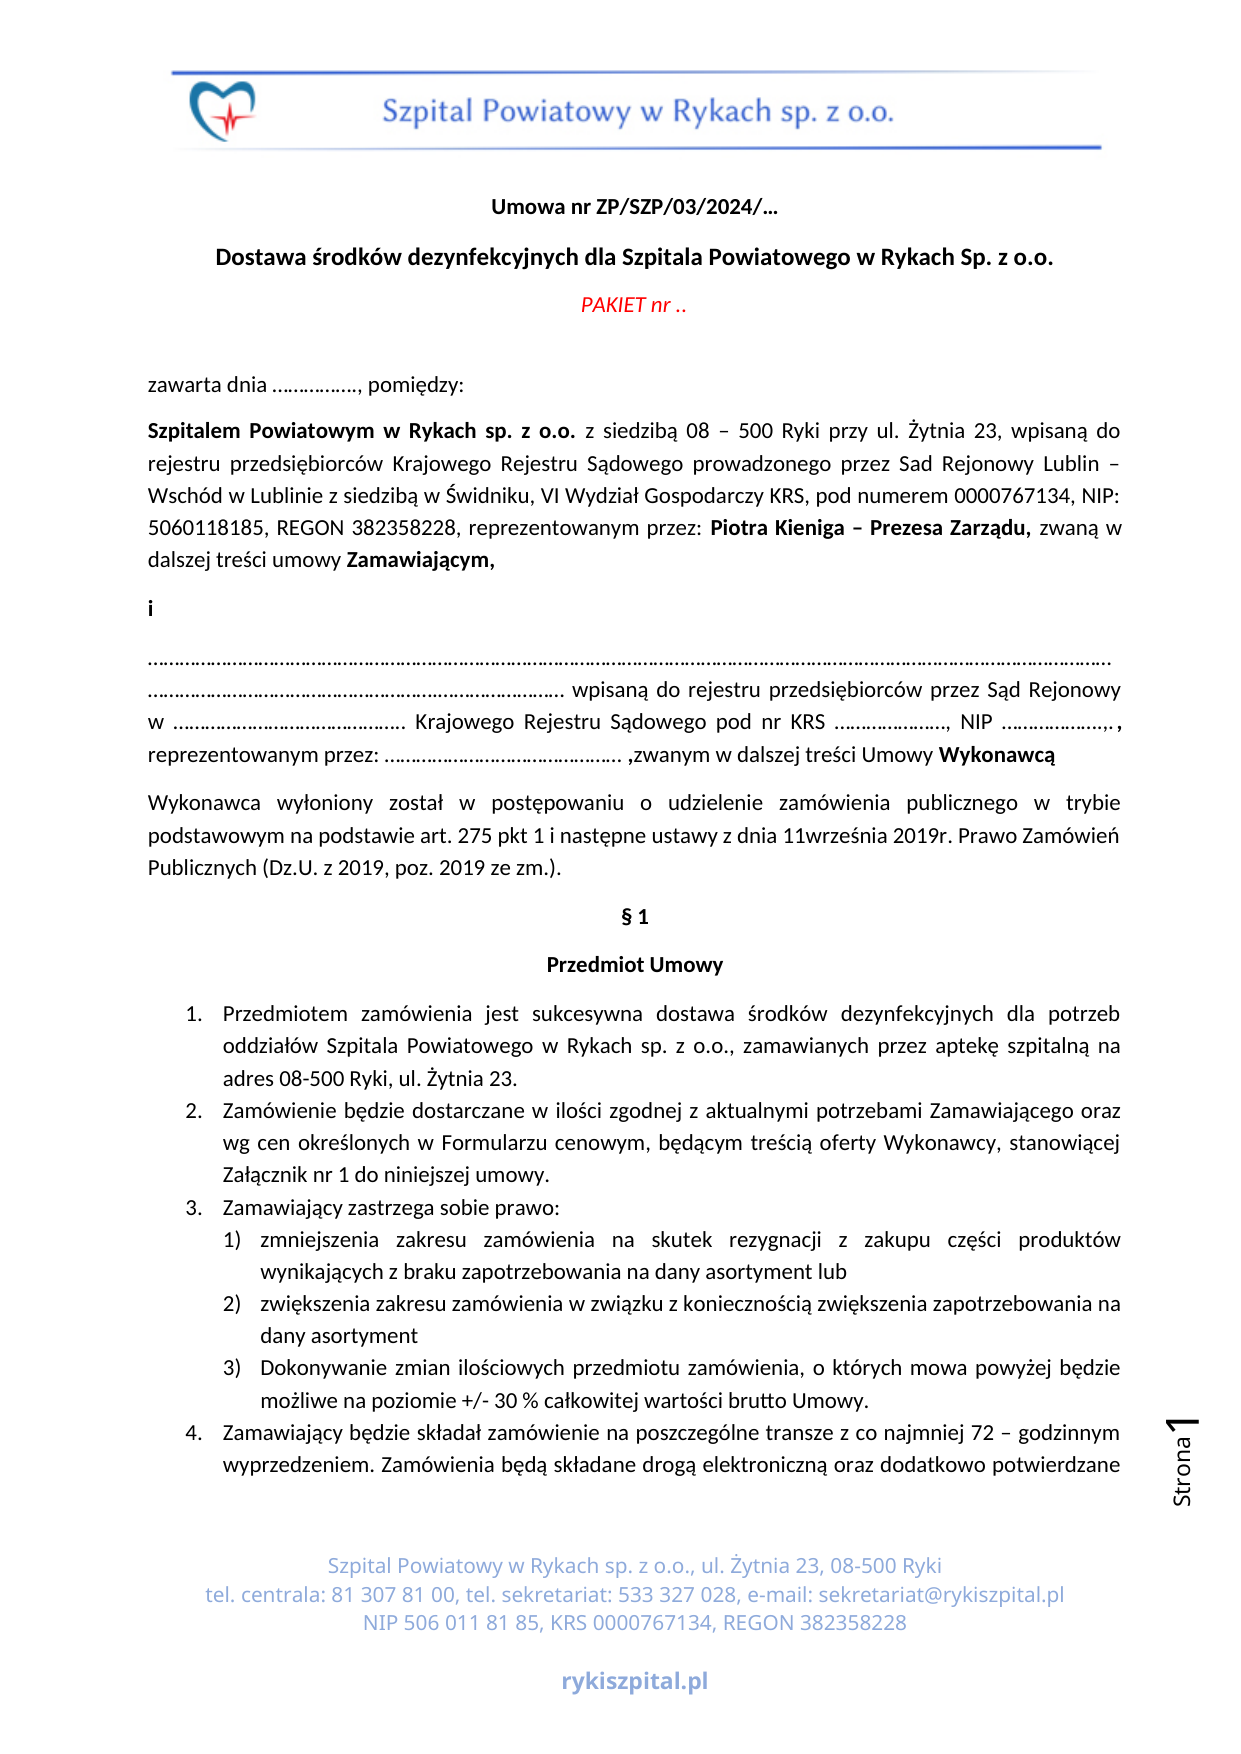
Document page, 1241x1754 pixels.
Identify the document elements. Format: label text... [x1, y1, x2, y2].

text Dostawa środków dezynfekcyjnych dla Szpitala Powiatowego w Rykach Sp. z o.o. [148, 241, 1122, 271]
list Zamówienie będzie dostarczane w ilości zgodnej z aktualnymi potrzebami Zamawiającego oraz wg cen określonych w Formularzu cenowym, będącym treścią oferty Wykonawcy, stanowiącej Załącznik nr 1 do niniejszej umowy. [185, 1096, 1122, 1188]
list Przedmiotem zamówienia jest sukcesywna dostawa środków dezynfekcyjnych dla potrzeb oddziałów Szpitala Powiatowego w Rykach sp. z o.o., zamawianych przez aptekę szpitalną na adres 08-500 Ryki, ul. Żytnia 23. [185, 999, 1122, 1092]
text Przedmiot Umowy [148, 951, 1122, 979]
list Dokonywanie zmian ilościowych przedmiotu zamówienia, o których mowa powyżej będzie możliwe na poziomie +/- 30 % całkowitej wartości brutto Umowy. [223, 1353, 1122, 1414]
list zmniejszenia zakresu zamówienia na skutek rezygnacji z zakupu części produktów wynikających z braku zapotrzebowania na dany asortyment lub [223, 1225, 1122, 1285]
text zawarta dnia ……………., pomiędzy: [148, 337, 1122, 398]
text PAKIET nr .. [148, 290, 1122, 318]
text ………………………………………………………………………………………………………………………………………………………………………………………………………………….…………………… wpisaną do rejestru przedsiębiorców przez Sąd Rejonowy w …………………………………….. Krajowego Rejestru Sądowego pod nr KRS …………………, NIP ……………….,., reprezentowanym przez: ……………………………………… ,zwanym w dalszej treści Umowy Wykonawcą [148, 643, 1122, 768]
list Zamawiający zastrzega sobie prawo: [185, 1193, 1122, 1221]
text i [148, 594, 1122, 622]
text § 1 [148, 902, 1122, 930]
text Szpitalem Powiatowym w Rykach sp. z o.o. z siedzibą 08 – 500 Ryki przy ul. Żytnia 23, wpisaną do rejestru przedsiębiorców Krajowego Rejestru Sądowego prowadzonego przez Sad Rejonowy Lublin – Wschód w Lublinie z siedzibą w Świdniku, VI Wydział Gospodarczy KRS, pod numerem 0000767134, NIP: 5060118185, REGON 382358228, reprezentowanym przez: Piotra Kieniga – Prezesa Zarządu, zwaną w dalszej treści umowy Zamawiającym, [148, 417, 1122, 573]
text Wykonawca wyłoniony został w postępowaniu o udzielenie zamówienia publicznego w trybie podstawowym na podstawie art. 275 pkt 1 i następne ustawy z dnia 11września 2019r. Prawo Zamówień Publicznych (Dz.U. z 2019, poz. 2019 ze zm.). [148, 788, 1122, 881]
list zwiększenia zakresu zamówienia w związku z koniecznością zwiększenia zapotrzebowania na dany asortyment [223, 1289, 1122, 1349]
text Umowa nr ZP/SZP/03/2024/… [148, 192, 1122, 220]
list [185, 1418, 1122, 1478]
picture [162, 59, 1108, 161]
